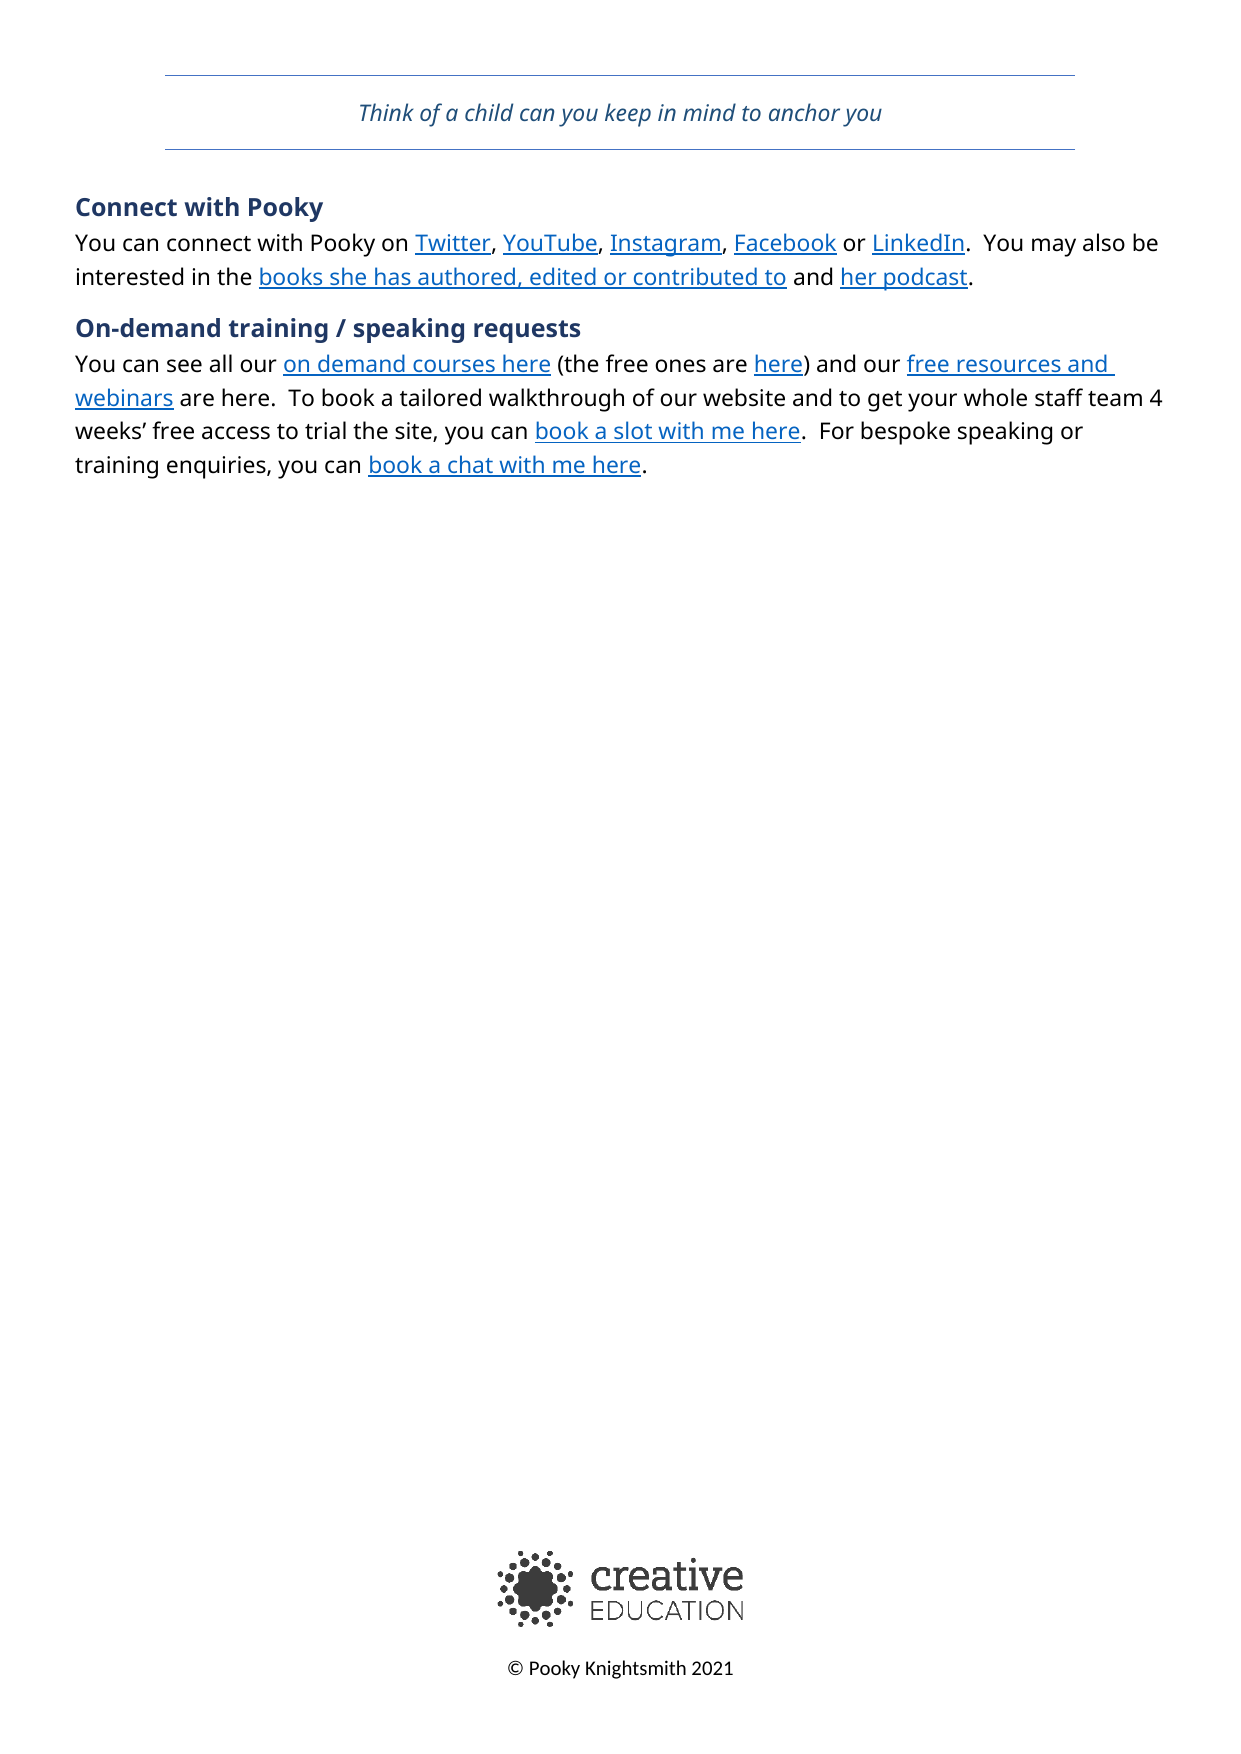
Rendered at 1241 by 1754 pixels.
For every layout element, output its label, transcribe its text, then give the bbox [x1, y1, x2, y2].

subtitle On-demand training / speaking requests [75, 311, 1165, 345]
text Think of a child can you keep in mind to anchor you [165, 76, 1075, 149]
text You can connect with Pooky on Twitter, YouTube, Instagram, Facebook or LinkedIn. You may also be interested in the books she has authored, edited or contributed to and her podcast. [75, 227, 1165, 292]
subtitle Connect with Pooky [75, 190, 1165, 224]
picture [497, 1551, 743, 1627]
text You can see all our on demand courses here (the free ones are here) and our free resources and webinars are here. To book a tailored walkthrough of our website and to get your whole staff team 4 weeks’ free access to trial the site, you can book a slot with me here. For bespoke speaking or training enquiries, you can book a chat with me here. [75, 348, 1165, 480]
